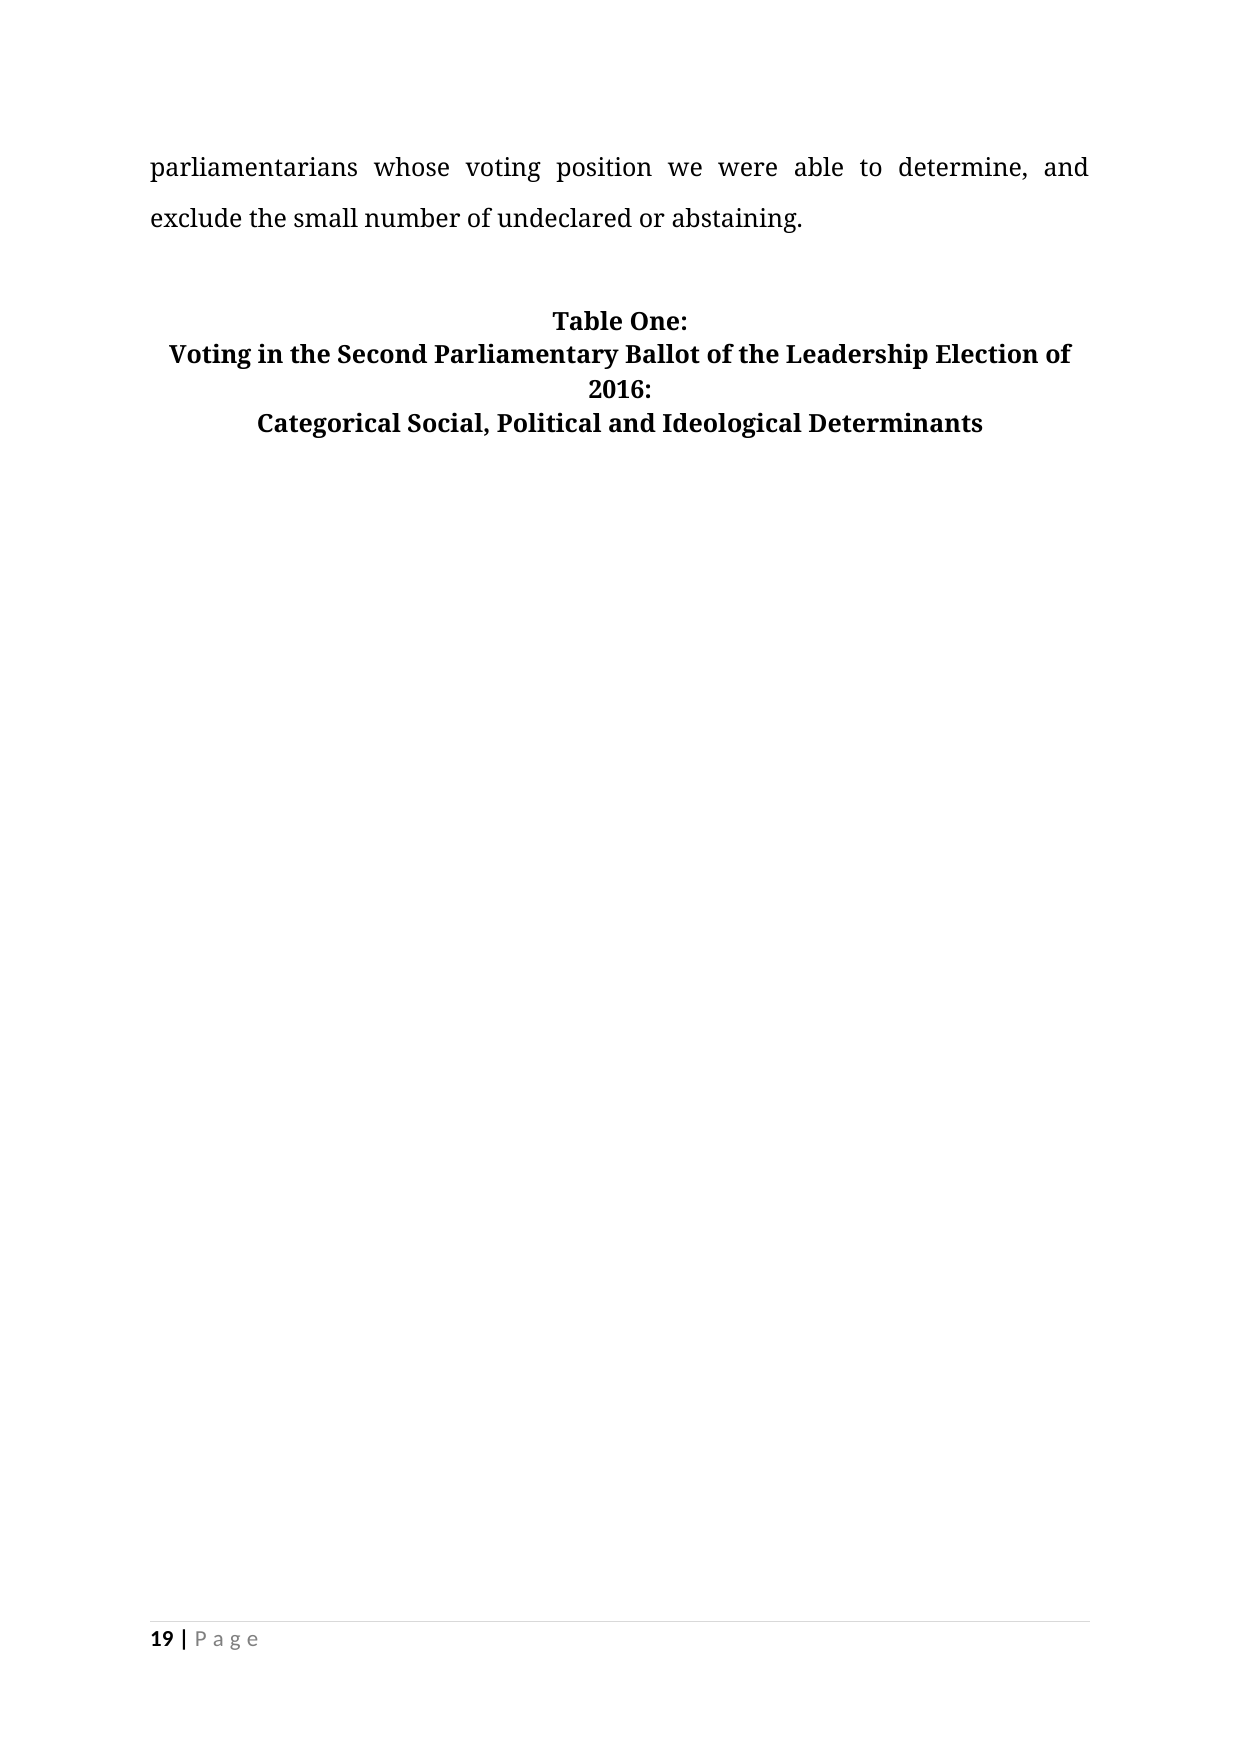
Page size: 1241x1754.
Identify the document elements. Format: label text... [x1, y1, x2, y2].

text Voting in the Second Parliamentary Ballot of the Leadership Election of 2016: [150, 337, 1090, 405]
text Table One: [150, 303, 1090, 337]
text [150, 150, 1090, 235]
text Categorical Social, Political and Ideological Determinants [150, 405, 1090, 439]
